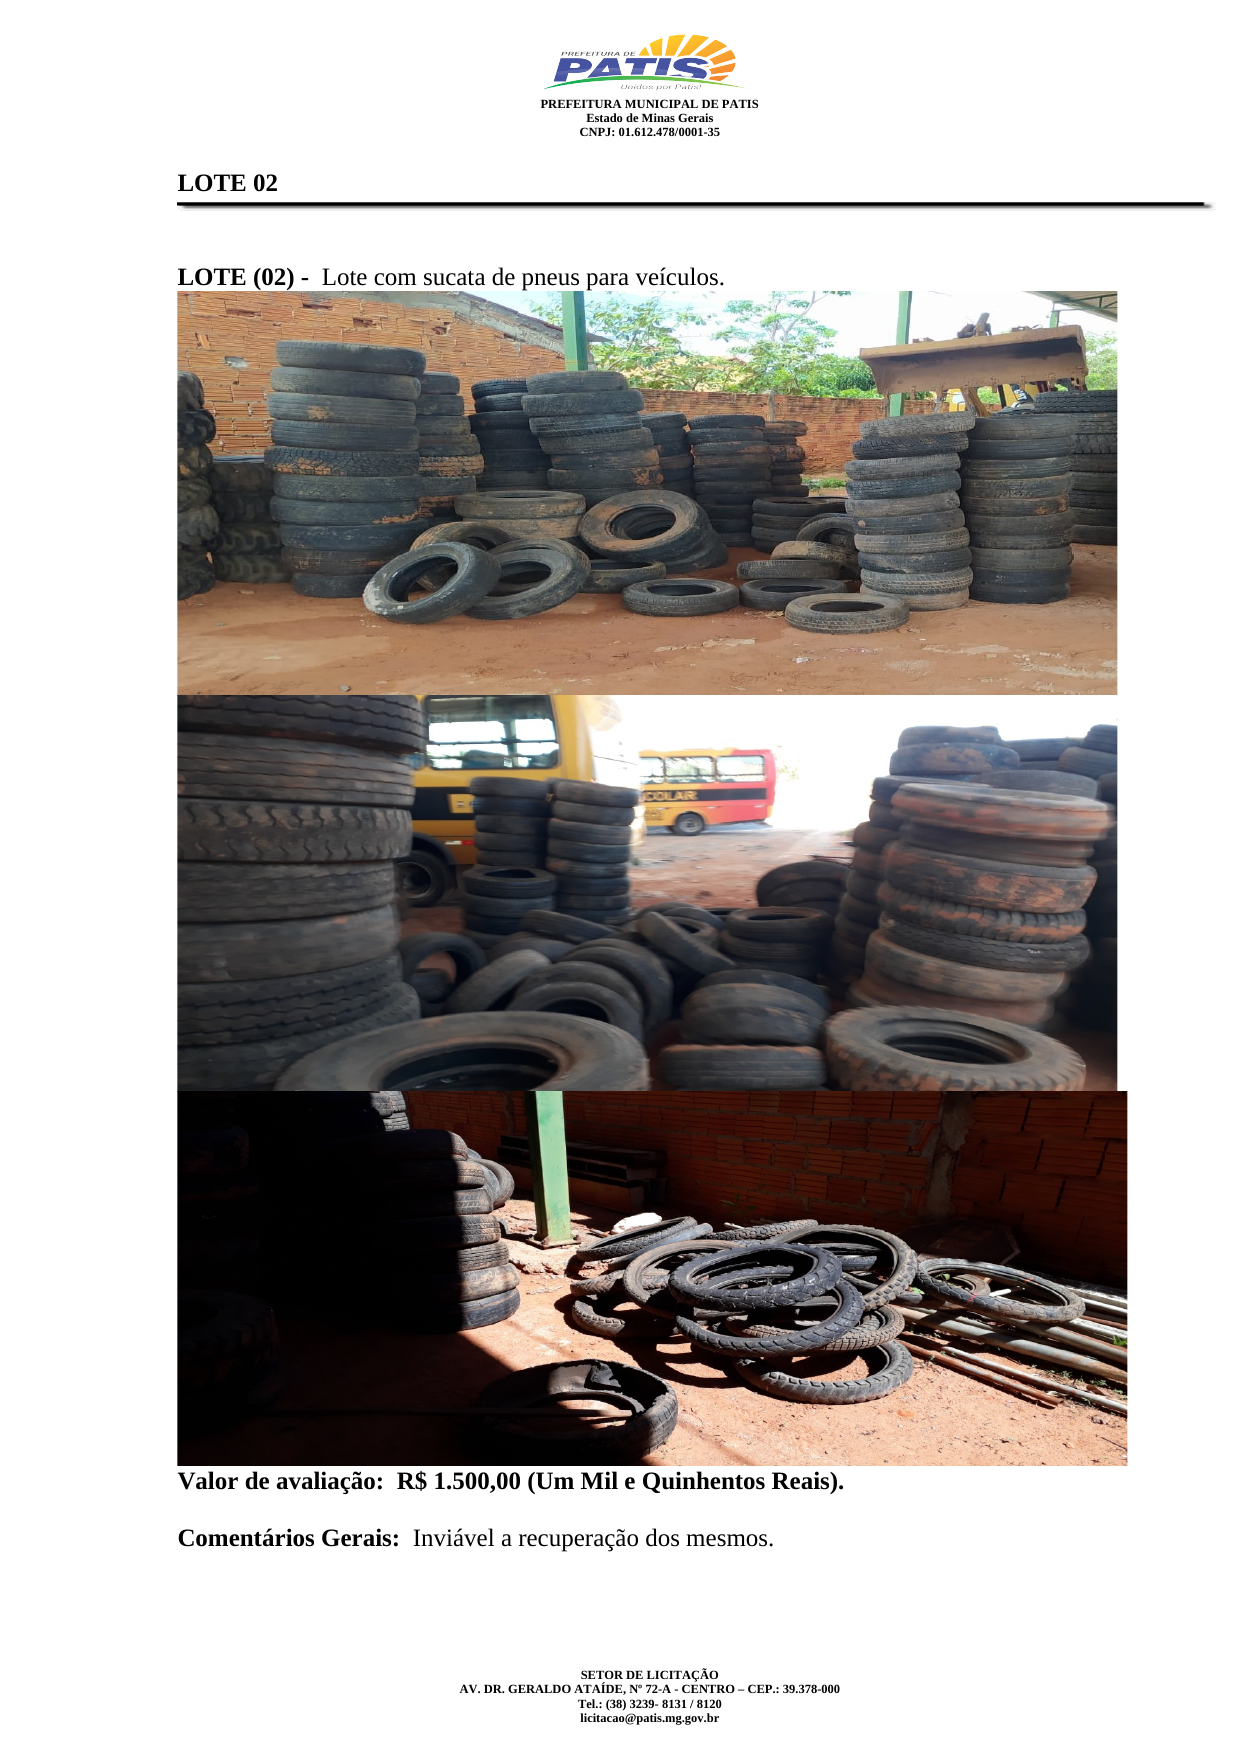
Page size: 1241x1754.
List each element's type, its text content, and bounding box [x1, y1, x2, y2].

picture [535, 29, 765, 97]
text Valor de avaliação: R$ 1.500,00 (Um Mil e Quinhentos Reais). [177, 1466, 1122, 1494]
text Comentários Gerais: Inviável a recuperação dos mesmos. [177, 1523, 1122, 1552]
picture [177, 291, 1128, 1466]
text LOTE (02) - Lote com sucata de pneus para veículos. [177, 262, 1122, 291]
picture [177, 201, 1216, 213]
text LOTE 02 [177, 168, 1122, 197]
